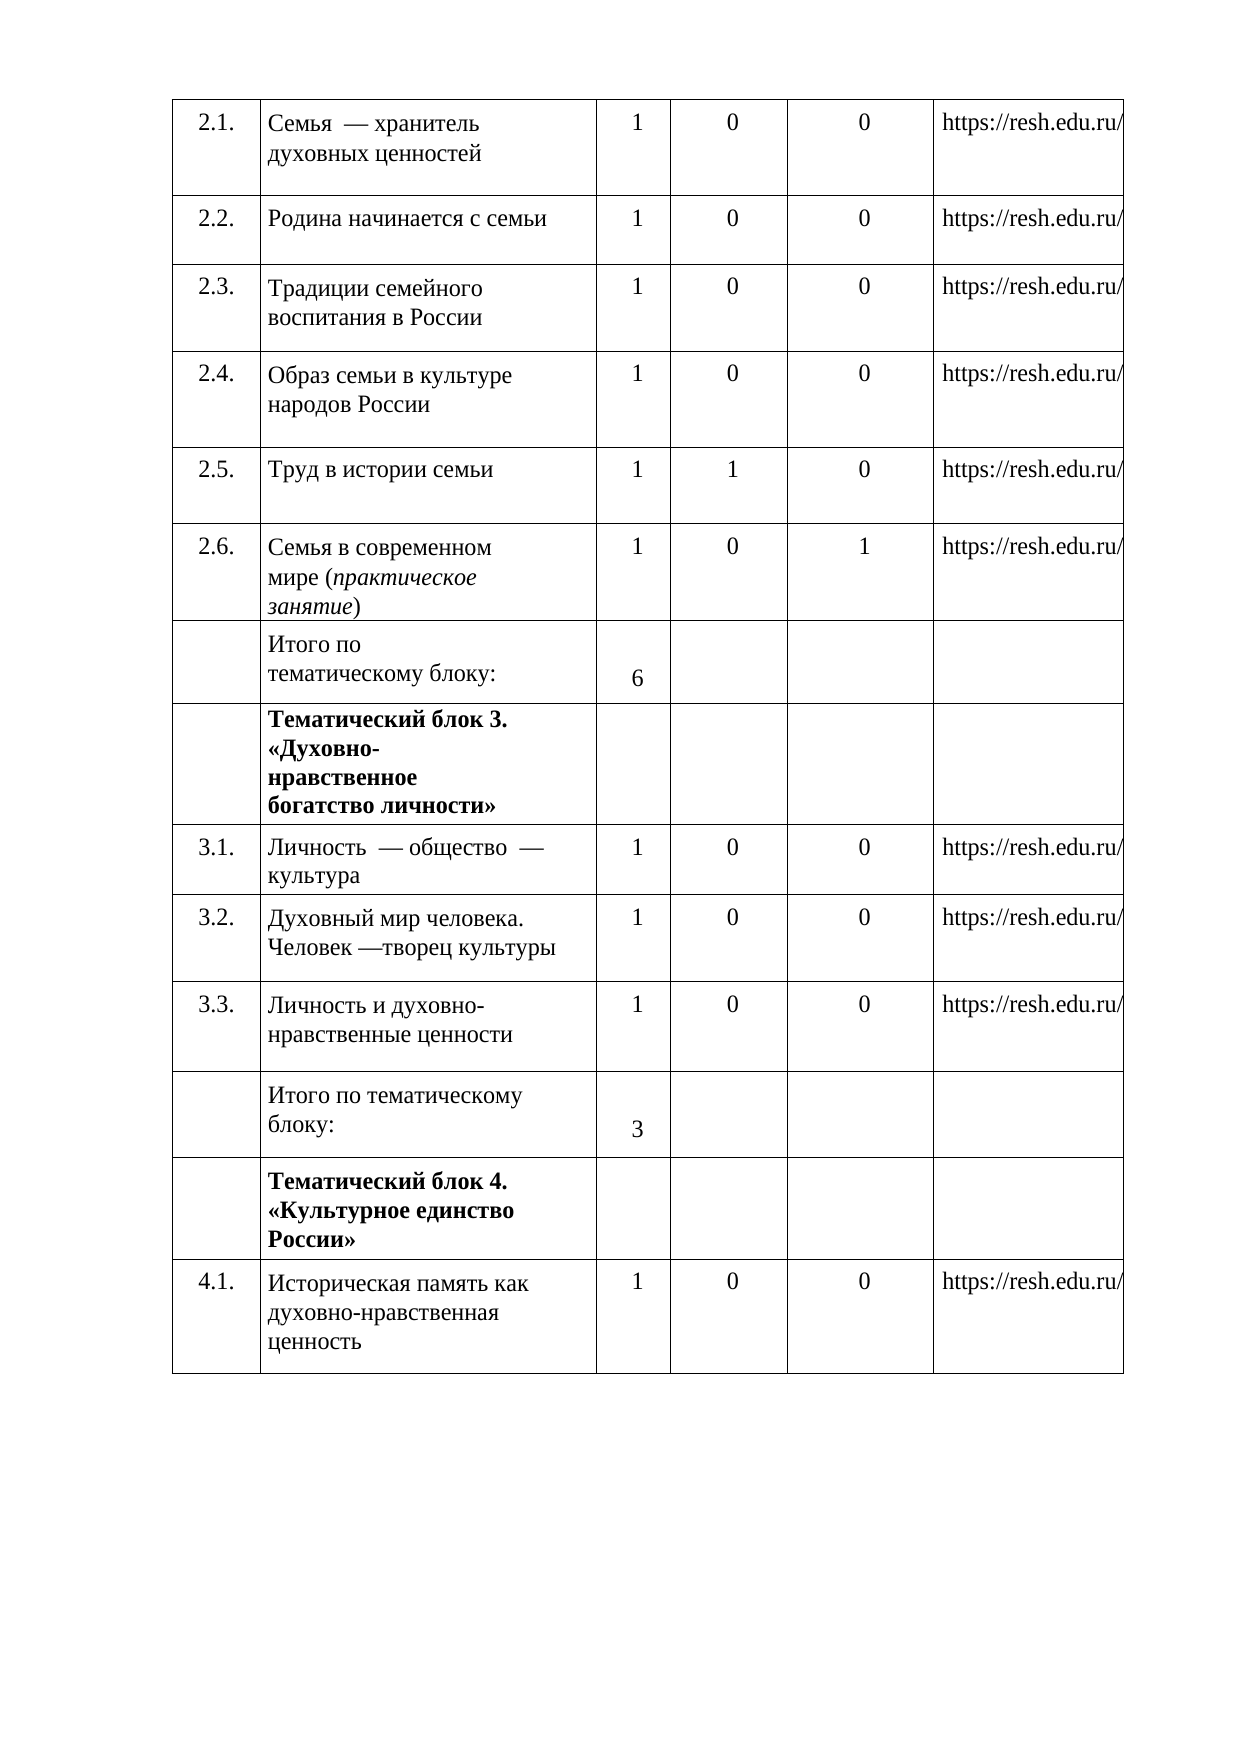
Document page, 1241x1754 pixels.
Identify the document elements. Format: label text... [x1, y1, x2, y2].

table_cell 0 [671, 1260, 787, 1373]
table_cell [173, 1072, 260, 1157]
table_cell 4.1. [173, 1260, 260, 1373]
table_cell 2.5. [173, 448, 260, 523]
table_cell https://resh.edu.ru/ [934, 196, 1123, 264]
table_cell [597, 704, 670, 824]
table_cell Историческая память как духовно-нравственная ценность [261, 1260, 596, 1373]
table_cell [671, 1072, 787, 1157]
table_cell 0 [788, 448, 933, 523]
table_cell Итого по тематическому блоку: [261, 1072, 596, 1157]
table_cell [788, 621, 933, 703]
table_cell Родина начинается с семьи [261, 196, 596, 264]
table_cell Тематический блок 4. «Культурное единство России» [261, 1158, 596, 1259]
table_cell 0 [671, 895, 787, 981]
table_cell [173, 621, 260, 703]
table_cell 1 [788, 524, 933, 620]
table_cell Личность и духовно-нравственные ценности [261, 982, 596, 1071]
table_cell 0 [671, 825, 787, 894]
table_cell 3.3. [173, 982, 260, 1071]
table_cell [788, 704, 933, 824]
table_cell 0 [788, 265, 933, 351]
table_cell 1 [597, 352, 670, 447]
table_header 1 [597, 100, 670, 195]
table_cell 0 [788, 1260, 933, 1373]
table_cell https://resh.edu.ru/ [934, 265, 1123, 351]
table_header 0 [788, 100, 933, 195]
table_cell 0 [671, 196, 787, 264]
table_cell 1 [597, 448, 670, 523]
table_cell 0 [788, 982, 933, 1071]
table_cell 0 [671, 982, 787, 1071]
table_cell 2.2. [173, 196, 260, 264]
table_cell Образ семьи в культуре народов России [261, 352, 596, 447]
table_cell https://resh.edu.ru/ [934, 895, 1123, 981]
table_cell Труд в истории семьи [261, 448, 596, 523]
table_cell [788, 1072, 933, 1157]
table_cell [173, 1158, 260, 1259]
table_cell [597, 1158, 670, 1259]
table_cell 0 [671, 265, 787, 351]
table_cell 1 [671, 448, 787, 523]
table_cell 6 [597, 621, 670, 703]
table_cell Личность — общество — культура [261, 825, 596, 894]
table_cell 1 [597, 982, 670, 1071]
table_cell 3.2. [173, 895, 260, 981]
table_cell 1 [597, 524, 670, 620]
table_cell [173, 704, 260, 824]
table_cell 3 [597, 1072, 670, 1157]
table_cell 2.4. [173, 352, 260, 447]
table_cell 0 [788, 895, 933, 981]
table_cell [934, 1158, 1123, 1259]
table_cell 3.1. [173, 825, 260, 894]
table_cell [671, 621, 787, 703]
table_cell Духовный мир человека. Человек —творец культуры [261, 895, 596, 981]
table_cell 0 [788, 196, 933, 264]
table_cell 0 [788, 352, 933, 447]
table_cell 1 [597, 196, 670, 264]
table_cell Тематический блок 3. «Духовно-нравственное богатство личности» [261, 704, 596, 824]
table_cell https://resh.edu.ru/ [934, 825, 1123, 894]
table_cell [788, 1158, 933, 1259]
table_cell [671, 704, 787, 824]
table_cell 1 [597, 265, 670, 351]
table_cell [934, 704, 1123, 824]
table_cell 1 [597, 825, 670, 894]
table_cell 0 [671, 524, 787, 620]
table_cell https://resh.edu.ru/ [934, 352, 1123, 447]
table_cell https://resh.edu.ru/ [934, 524, 1123, 620]
table_cell 1 [597, 1260, 670, 1373]
table_cell 2.3. [173, 265, 260, 351]
table_cell https://resh.edu.ru/ [934, 982, 1123, 1071]
table_cell 0 [671, 352, 787, 447]
table_cell https://resh.edu.ru/ [934, 448, 1123, 523]
table_cell 1 [597, 895, 670, 981]
table_header https://resh.edu.ru/ [934, 100, 1123, 195]
table_cell Итого по тематическому блоку: [261, 621, 596, 703]
table_cell [934, 1072, 1123, 1157]
table_cell Семья в современном мире (практическое занятие) [261, 524, 596, 620]
table_cell https://resh.edu.ru/ [934, 1260, 1123, 1373]
table_cell Традиции семейного воспитания в России [261, 265, 596, 351]
table_cell 2.6. [173, 524, 260, 620]
table_header 2.1. [173, 100, 260, 195]
table_header Семья — хранитель духовных ценностей [261, 100, 596, 195]
table_cell [934, 621, 1123, 703]
table_cell [671, 1158, 787, 1259]
table_cell 0 [788, 825, 933, 894]
table_header 0 [671, 100, 787, 195]
